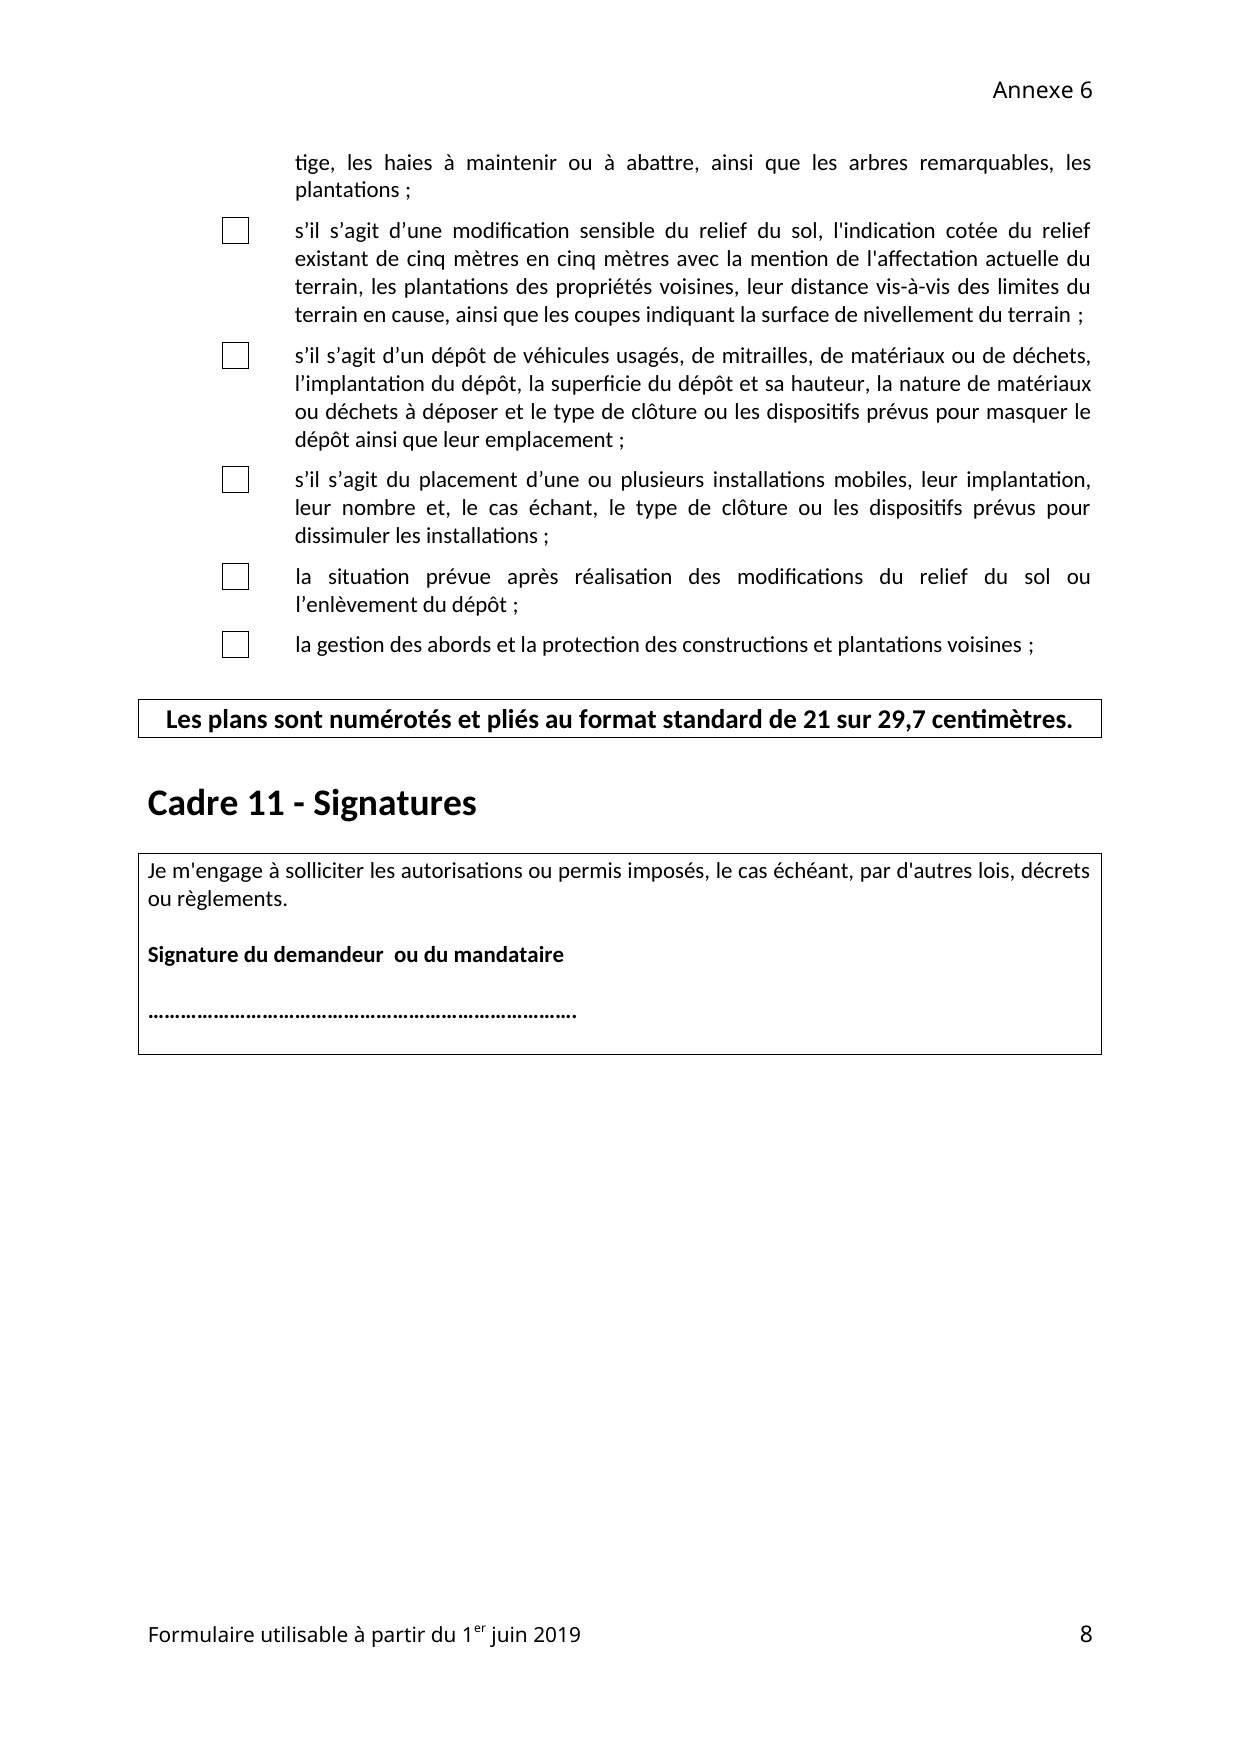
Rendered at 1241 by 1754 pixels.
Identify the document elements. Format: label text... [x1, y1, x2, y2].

text Cadre 11 - Signatures [148, 779, 1093, 824]
text Je m'engage à solliciter les autorisations ou permis imposés, le cas échéant, par d'autres lois, décrets ou règlements. [139, 854, 1101, 912]
text Les plans sont numérotés et pliés au format standard de 21 sur 29,7 centimètres. [139, 700, 1101, 737]
text ……………………………………………………………………. [148, 996, 1093, 1024]
text la situation prévue après réalisation des modifications du relief du sol ou l’enlèvement du dépôt ; [221, 562, 1093, 618]
text la gestion des abords et la protection des constructions et plantations voisines ; [148, 630, 1093, 658]
text Signature du demandeur ou du mandataire [148, 940, 1093, 968]
text s’il s’agit du placement d’une ou plusieurs installations mobiles, leur implantation, leur nombre et, le cas échant, le type de clôture ou les dispositifs prévus pour dissimuler les installations ; [221, 465, 1093, 549]
text s’il s’agit d’une modification sensible du relief du sol, l'indication cotée du relief existant de cinq mètres en cinq mètres avec la mention de l'affectation actuelle du terrain, les plantations des propriétés voisines, leur distance vis-à-vis des limites du terrain en cause, ainsi que les coupes indiquant la surface de nivellement du terrain ; [221, 216, 1093, 328]
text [221, 148, 1093, 204]
text s’il s’agit d’un dépôt de véhicules usagés, de mitrailles, de matériaux ou de déchets, l’implantation du dépôt, la superficie du dépôt et sa hauteur, la nature de matériaux ou déchets à déposer et le type de clôture ou les dispositifs prévus pour masquer le dépôt ainsi que leur emplacement ; [221, 341, 1093, 453]
